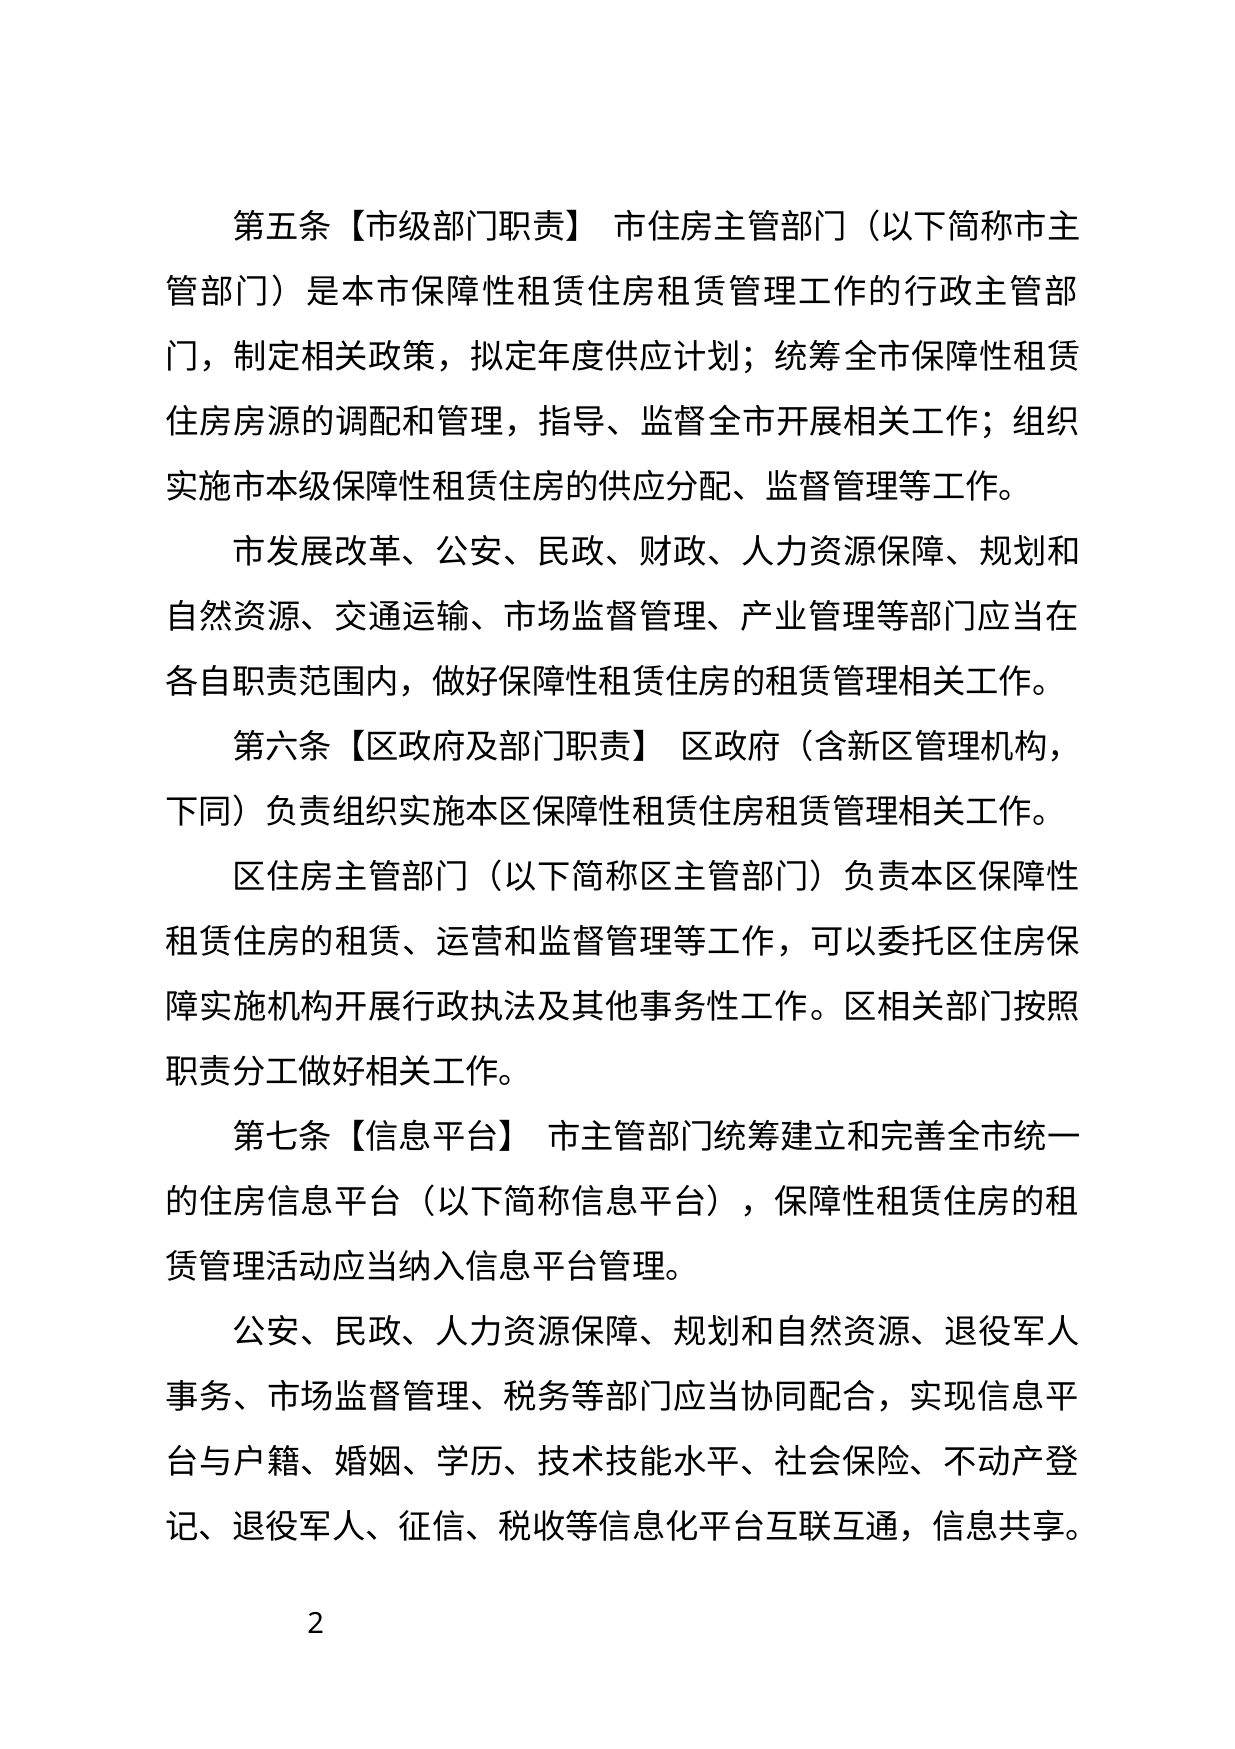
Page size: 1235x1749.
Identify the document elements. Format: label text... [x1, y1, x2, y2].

list 【信息平台】 市主管部门统筹建立和完善全市统一的住房信息平台（以下简称信息平台），保障性租赁住房的租赁管理活动应当纳入信息平台管理。 [165, 1102, 1081, 1297]
text 区住房主管部门（以下简称区主管部门）负责本区保障性租赁住房的租赁、运营和监督管理等工作，可以委托区住房保障实施机构开展行政执法及其他事务性工作。区相关部门按照职责分工做好相关工作。 [165, 842, 1081, 1102]
list 【区政府及部门职责】 区政府（含新区管理机构，下同）负责组织实施本区保障性租赁住房租赁管理相关工作。 [165, 712, 1081, 842]
text 公安、民政、人力资源保障、规划和自然资源、退役军人事务、市场监督管理、税务等部门应当协同配合，实现信息平台与户籍、婚姻、学历、技术技能水平、社会保险、不动产登记、退役军人、征信、税收等信息化平台互联互通，信息共享。 [165, 1297, 1081, 1557]
list 【市级部门职责】 市住房主管部门（以下简称市主管部门）是本市保障性租赁住房租赁管理工作的行政主管部门，制定相关政策，拟定年度供应计划；统筹全市保障性租赁住房房源的调配和管理，指导、监督全市开展相关工作；组织实施市本级保障性租赁住房的供应分配、监督管理等工作。 [165, 192, 1081, 517]
text 市发展改革、公安、民政、财政、人力资源保障、规划和自然资源、交通运输、市场监督管理、产业管理等部门应当在各自职责范围内，做好保障性租赁住房的租赁管理相关工作。 [165, 517, 1081, 712]
